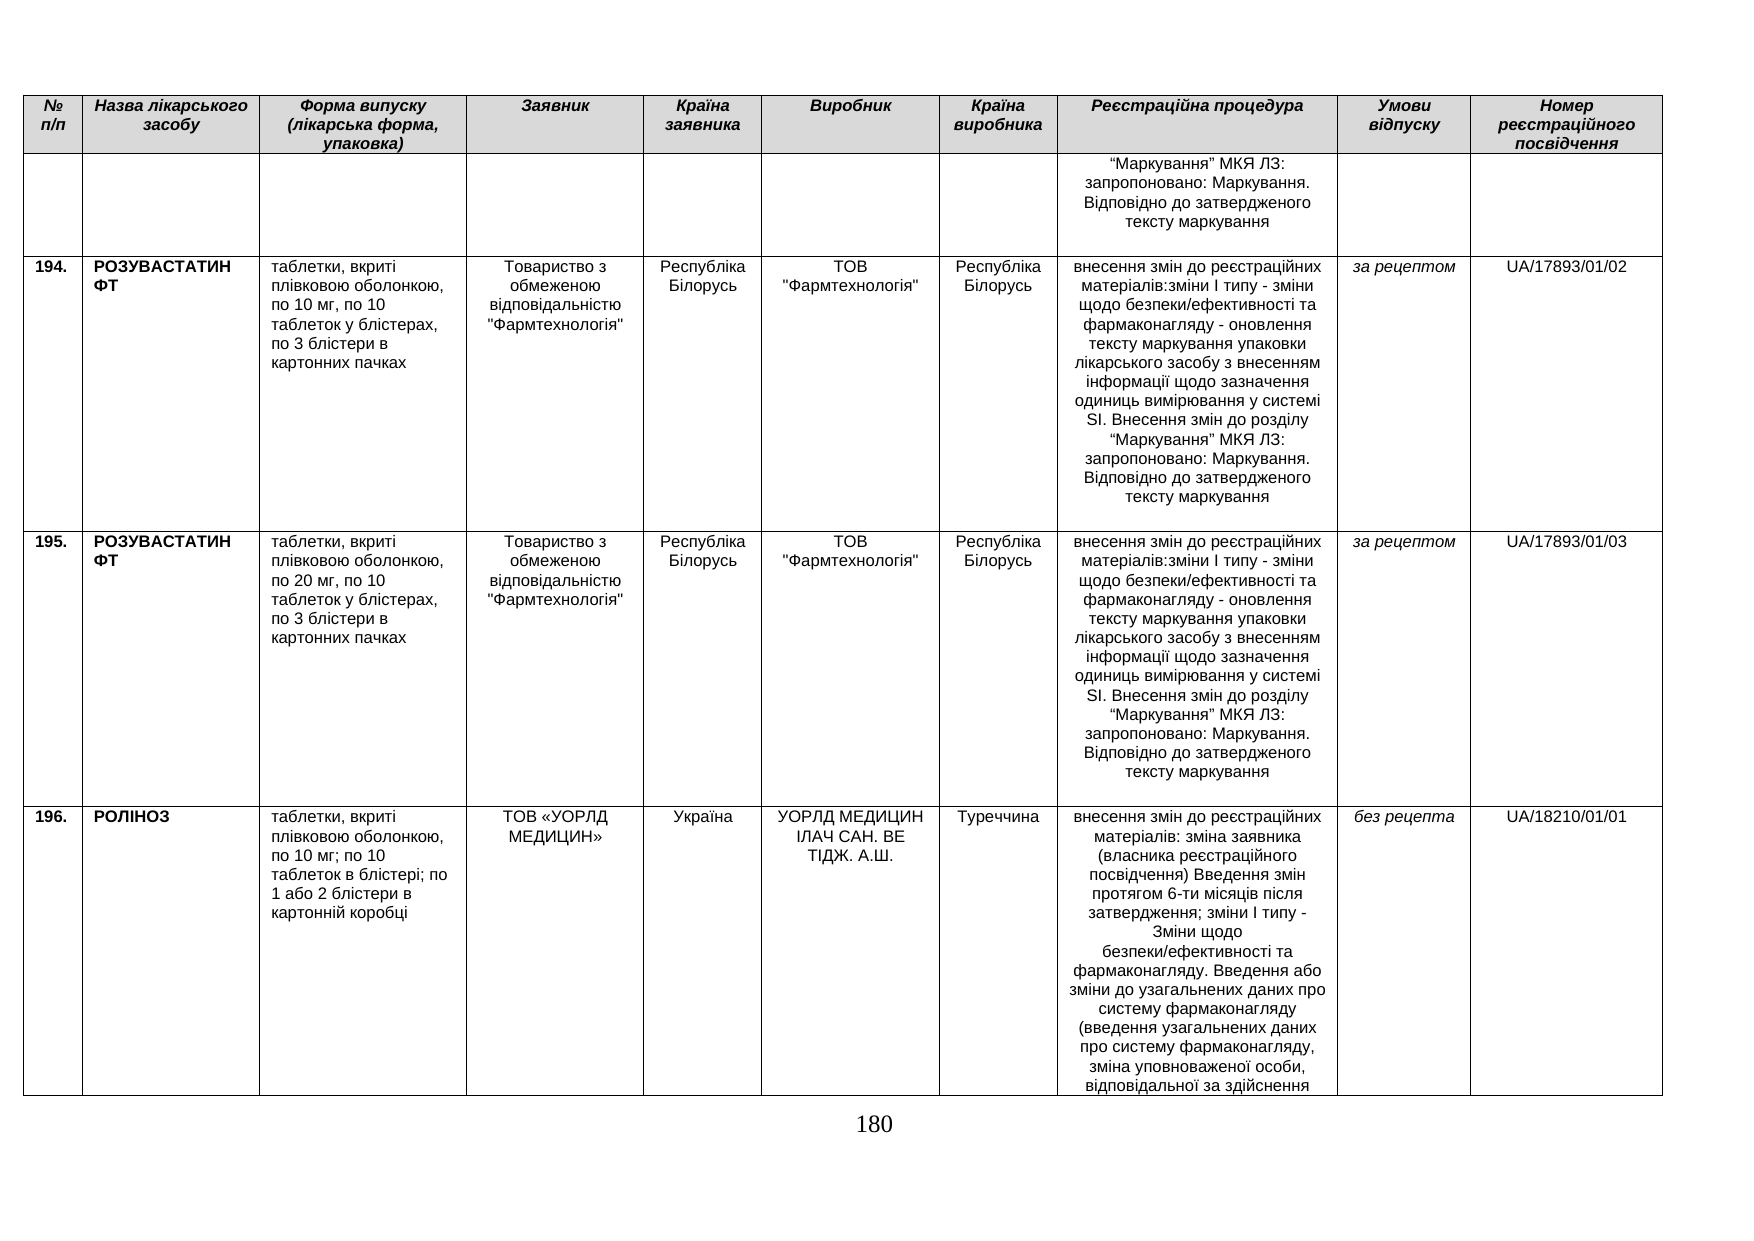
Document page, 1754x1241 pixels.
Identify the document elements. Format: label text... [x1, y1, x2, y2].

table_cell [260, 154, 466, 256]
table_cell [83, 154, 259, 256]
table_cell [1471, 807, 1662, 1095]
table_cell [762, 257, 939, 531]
table_header Номер реєстраційного посвідчення [1471, 96, 1662, 153]
table_header № п/п [24, 96, 82, 153]
table_header Умови відпуску [1338, 96, 1470, 153]
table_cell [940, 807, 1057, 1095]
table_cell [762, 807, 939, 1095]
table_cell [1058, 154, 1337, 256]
table_header Країна заявника [644, 96, 761, 153]
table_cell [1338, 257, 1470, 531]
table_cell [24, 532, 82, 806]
table_header Країна виробника [940, 96, 1057, 153]
table_header Назва лікарського засобу [83, 96, 259, 153]
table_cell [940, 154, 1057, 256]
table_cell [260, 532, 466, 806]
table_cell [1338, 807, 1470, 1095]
table_header Форма випуску (лікарська форма, упаковка) [260, 96, 466, 153]
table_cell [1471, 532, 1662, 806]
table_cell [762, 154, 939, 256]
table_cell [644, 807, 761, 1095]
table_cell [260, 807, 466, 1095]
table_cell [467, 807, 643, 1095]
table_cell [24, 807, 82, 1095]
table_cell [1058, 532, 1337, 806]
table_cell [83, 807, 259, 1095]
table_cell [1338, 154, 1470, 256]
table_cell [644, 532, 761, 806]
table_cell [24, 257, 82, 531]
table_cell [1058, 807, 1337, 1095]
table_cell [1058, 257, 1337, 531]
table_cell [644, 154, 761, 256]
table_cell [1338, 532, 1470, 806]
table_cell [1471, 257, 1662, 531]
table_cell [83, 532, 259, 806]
table_header Реєстраційна процедура [1058, 96, 1337, 153]
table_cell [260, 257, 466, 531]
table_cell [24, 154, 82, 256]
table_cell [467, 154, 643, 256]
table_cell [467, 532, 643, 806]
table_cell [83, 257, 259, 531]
table_header Виробник [762, 96, 939, 153]
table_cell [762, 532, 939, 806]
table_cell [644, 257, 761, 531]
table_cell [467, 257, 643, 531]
table_header Заявник [467, 96, 643, 153]
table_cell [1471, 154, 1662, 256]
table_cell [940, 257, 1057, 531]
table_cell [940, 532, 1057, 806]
